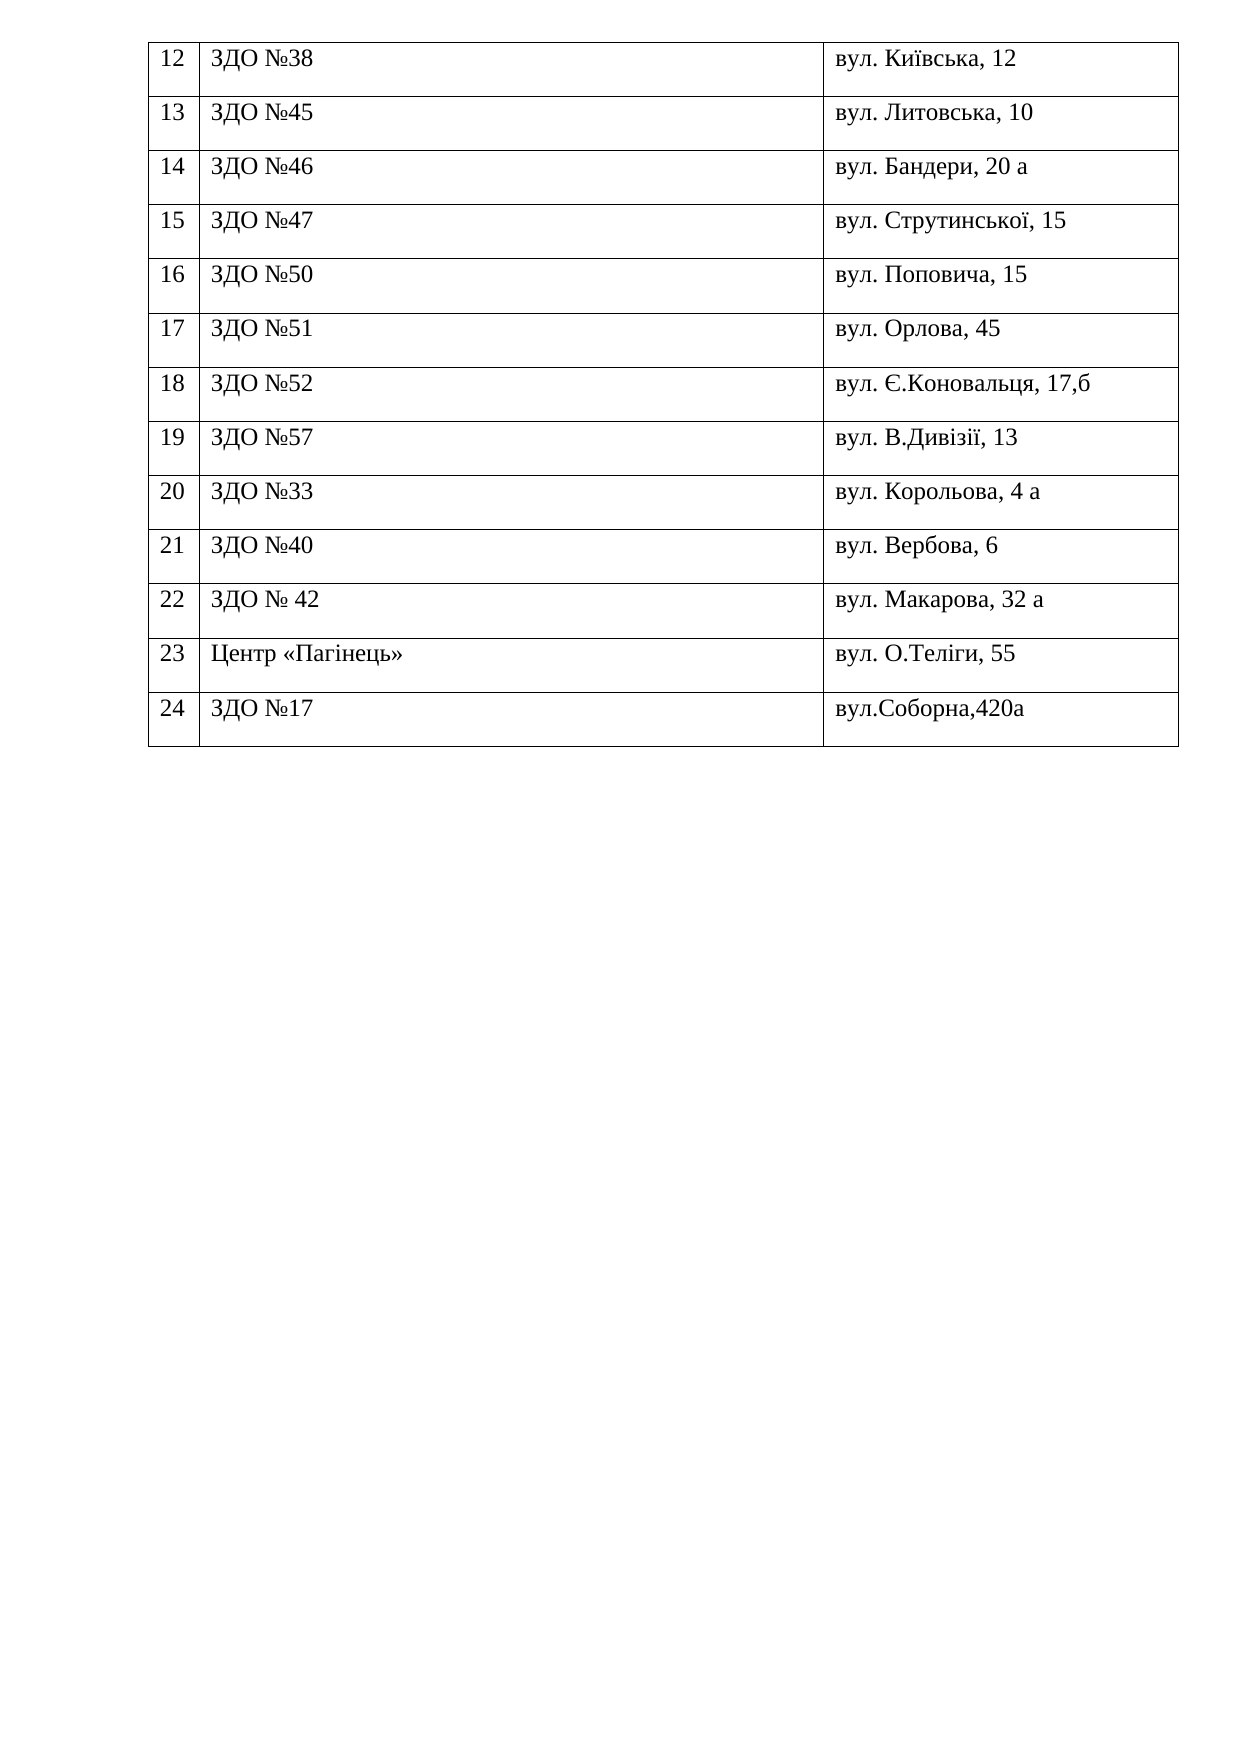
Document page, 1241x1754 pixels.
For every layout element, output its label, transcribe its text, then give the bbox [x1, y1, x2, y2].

table_cell 15 [149, 205, 199, 258]
table_cell ЗДО №33 [200, 476, 823, 529]
table_cell 22 [149, 584, 199, 637]
table_cell ЗДО №57 [200, 422, 823, 475]
table_cell 20 [149, 476, 199, 529]
table_cell 18 [149, 368, 199, 421]
table_cell ЗДО №50 [200, 259, 823, 312]
table_cell 16 [149, 259, 199, 312]
table_cell 12 [149, 43, 199, 96]
table_cell 21 [149, 530, 199, 583]
table_cell 23 [149, 639, 199, 692]
table_cell 24 [149, 693, 199, 746]
table_cell ЗДО №46 [200, 151, 823, 204]
table_cell вул. Орлова, 45 [824, 314, 1178, 367]
table_cell вул. Корольова, 4 а [824, 476, 1178, 529]
table_cell вул. Струтинської, 15 [824, 205, 1178, 258]
table_cell 13 [149, 97, 199, 150]
table_cell ЗДО № 42 [200, 584, 823, 637]
table_cell вул. Є.Коновальця, 17,б [824, 368, 1178, 421]
table_cell вул. Київська, 12 [824, 43, 1178, 96]
table_cell ЗДО №52 [200, 368, 823, 421]
table_cell вул. О.Теліги, 55 [824, 639, 1178, 692]
table_cell ЗДО №40 [200, 530, 823, 583]
table_cell 19 [149, 422, 199, 475]
table_cell 14 [149, 151, 199, 204]
table_cell Центр «Пагінець» [200, 639, 823, 692]
table_cell вул. Вербова, 6 [824, 530, 1178, 583]
table_cell ЗДО №47 [200, 205, 823, 258]
table_cell вул. Макарова, 32 а [824, 584, 1178, 637]
table_cell 17 [149, 314, 199, 367]
table_cell ЗДО №45 [200, 97, 823, 150]
table_cell ЗДО №51 [200, 314, 823, 367]
table_cell вул. В.Дивізії, 13 [824, 422, 1178, 475]
table_cell вул. Литовська, 10 [824, 97, 1178, 150]
table_cell ЗДО №17 [200, 693, 823, 746]
table_cell вул.Соборна,420а [824, 693, 1178, 746]
table_cell вул. Поповича, 15 [824, 259, 1178, 312]
table_cell вул. Бандери, 20 а [824, 151, 1178, 204]
table_cell ЗДО №38 [200, 43, 823, 96]
